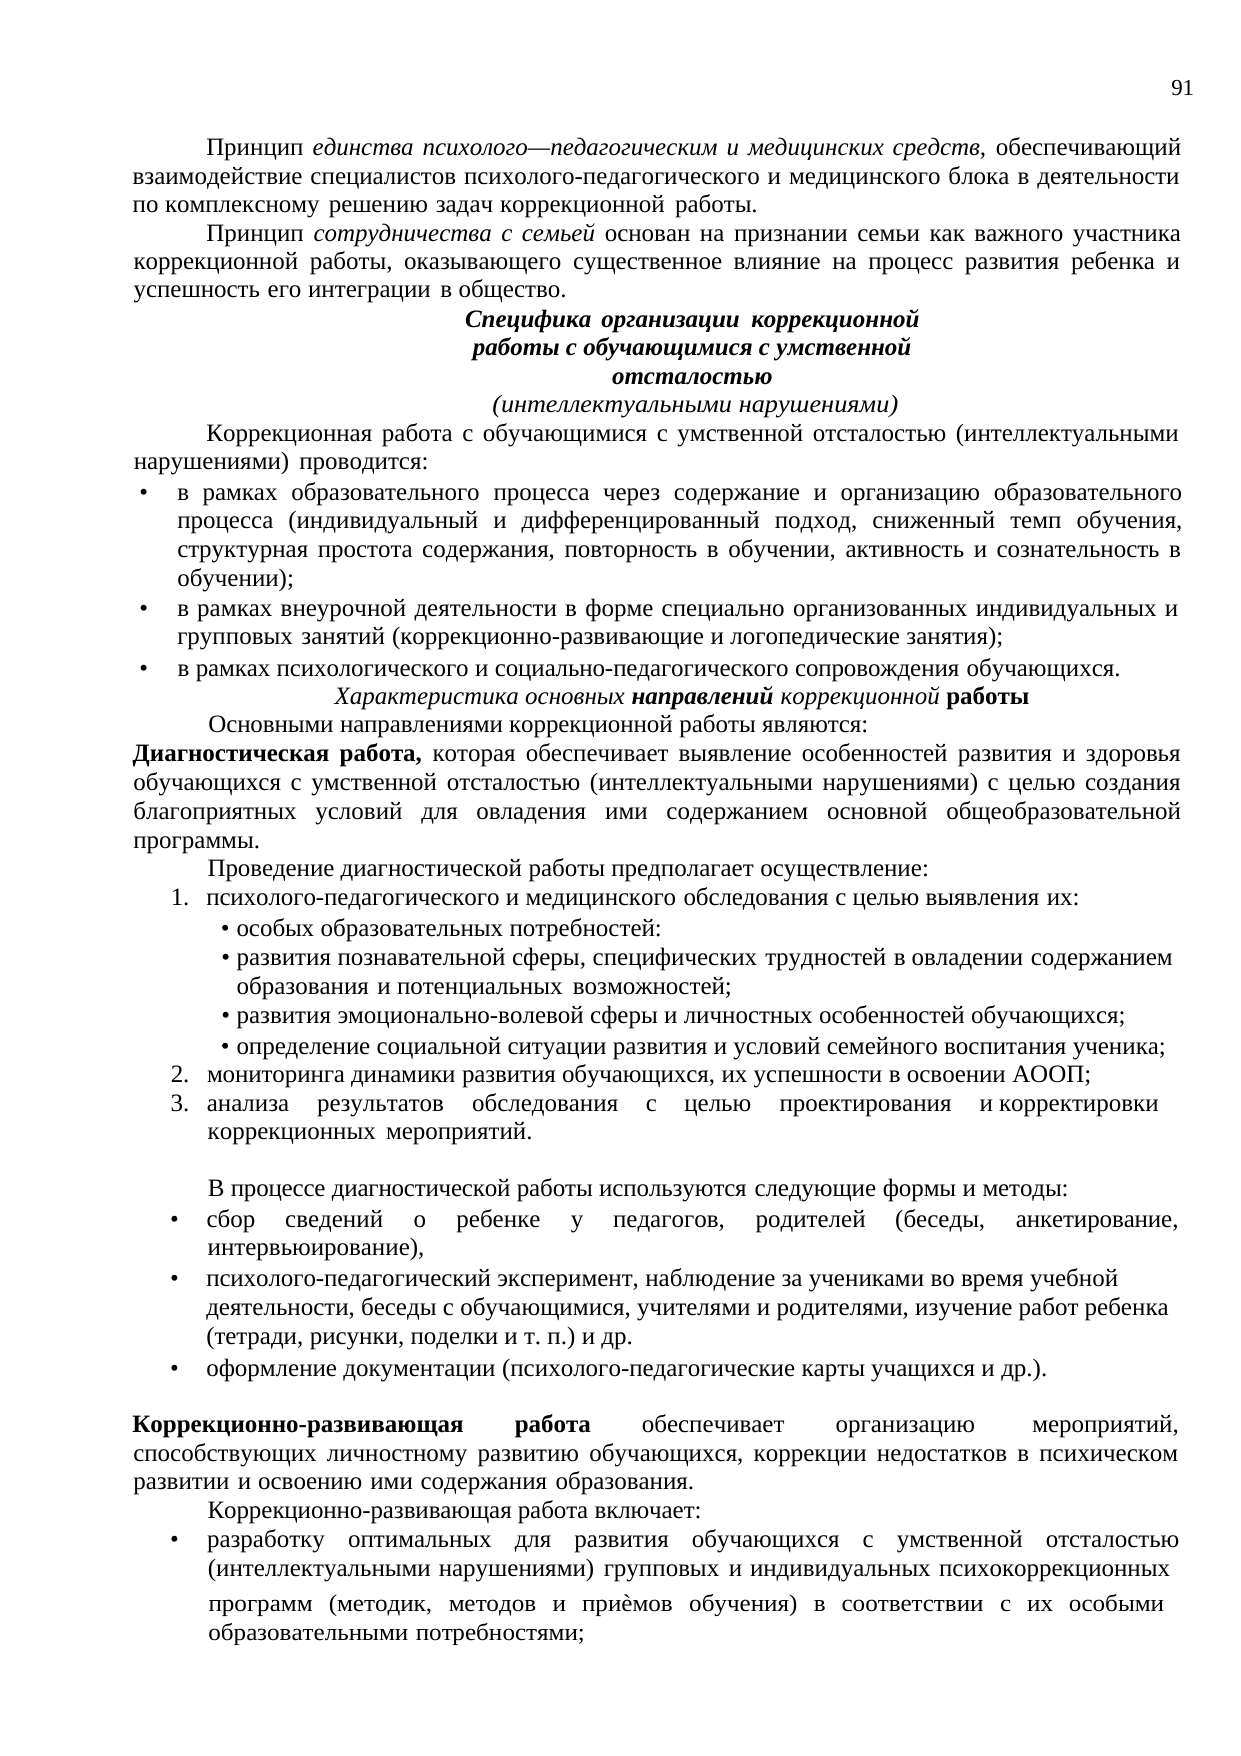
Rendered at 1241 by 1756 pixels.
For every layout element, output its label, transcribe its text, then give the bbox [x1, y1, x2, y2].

list мониторинга динамики развития обучающихся, их успешности в освоении AOOП; [171, 1060, 1234, 1088]
list психолого-педагогический эксперимент, наблюдение за учениками во время учебной [170, 1264, 1234, 1292]
text Коррекционно-развивающая работа включает: [207, 1495, 1234, 1524]
list развития познавательной сферы, специфических трудностей в овладении содержанием образования и потенциальных возможностей; [221, 943, 1175, 999]
list развития эмоционально-волевой сферы и личностных особенностей обучающихся; [221, 1001, 1234, 1029]
list анализа результатов обследования с целью проектирования и корректировки коррекционных мероприятий. [170, 1088, 1160, 1145]
list в рамках образовательного процесса через содержание и организацию образовательного процесса (индивидуальный и дифференцированный подход, сниженный темп обучения, структурная простота содержания, повторность в обучении, активность и сознательность в обучении); [139, 477, 1182, 592]
text Коррекционная работа с обучающимися с умственной отсталостью (интеллектуальными нарушениями) проводится: [133, 419, 1179, 475]
text Характеристика основных направлений коррекционной paботы [334, 682, 1234, 710]
text Коррекционно-развивающая работа обеспечивает организацию мероприятий, способствующих личностному развитию обучающихся, коррекции недостатков в психическом развитии и освоению ими содержания образования. [132, 1410, 1179, 1495]
list сбор сведений о ребенке у педагогов, родителей (беседы, анкетирование, интервьюирование), [170, 1206, 1181, 1261]
subtitle Специфика организации коррекционной работы с обучающимися с умственной отсталостью [463, 305, 921, 389]
text Принцип сотрудничества с семьей основан на признании семьи как важного участника коррекционной работы, оказывающего существенное влияние на процесс развития ребенка и успешность его интеграции в общество. [133, 218, 1181, 303]
list особых образовательных потребностей: [221, 913, 1234, 942]
list в рамках внеурочной деятельности в форме специально организованных индивидуальных и групповых занятий (коррекционно-развивающие и логопедические занятия); [139, 594, 1179, 650]
text Проведение диагностической работы предполагает осуществление: [207, 854, 1234, 882]
text В процессе диагностической работы используются следующие формы и методы: [208, 1173, 1234, 1202]
list в рамках психологического и социально-педагогического сопровождения обучающихся. [139, 653, 1234, 681]
list определение социальной ситуации развития и условий семейного воспитания ученика; [221, 1032, 1234, 1060]
list разработку оптимальных для развития обучающихся с умственной отсталостью (интеллектуальными нарушениями) групповых и индивидуальных психокоррекционных [170, 1524, 1179, 1582]
text Основными направлениями коррекционной работы являются: [208, 710, 1234, 738]
text Диагностическая работа, которая обеспечивает выявление особенностей развития и здоровья обучающихся с умственной отсталостью (интеллектуальными нарушениями) с целью создания благоприятных условий для овладения ими содержанием основной общеобразовательной программы. [132, 738, 1181, 853]
text (интеллектуальными нарушениями) [265, 390, 1125, 418]
text Принцип единства психолого—педагогическим и медицинских средств, обеспечивающий взаимодействие специалистов психолого-педагогического и медицинского блока в деятельности по комплексному решению задач коррекционной работы. [132, 133, 1181, 218]
list оформление документации (психолого-педагогические карты учащихся и др.). [170, 1353, 1234, 1382]
list психолого-педагогического и медицинского обследования с целью выявления их: [171, 882, 1234, 911]
text программ (методик, методов и приѐмов обучения) в соответствии с их особыми образовательными потребностями; [208, 1589, 1165, 1645]
text деятельности, беседы с обучающимися, учителями и родителями, изучение работ ребенка (тетради, рисунки, поделки и т. п.) и др. [206, 1292, 1172, 1350]
